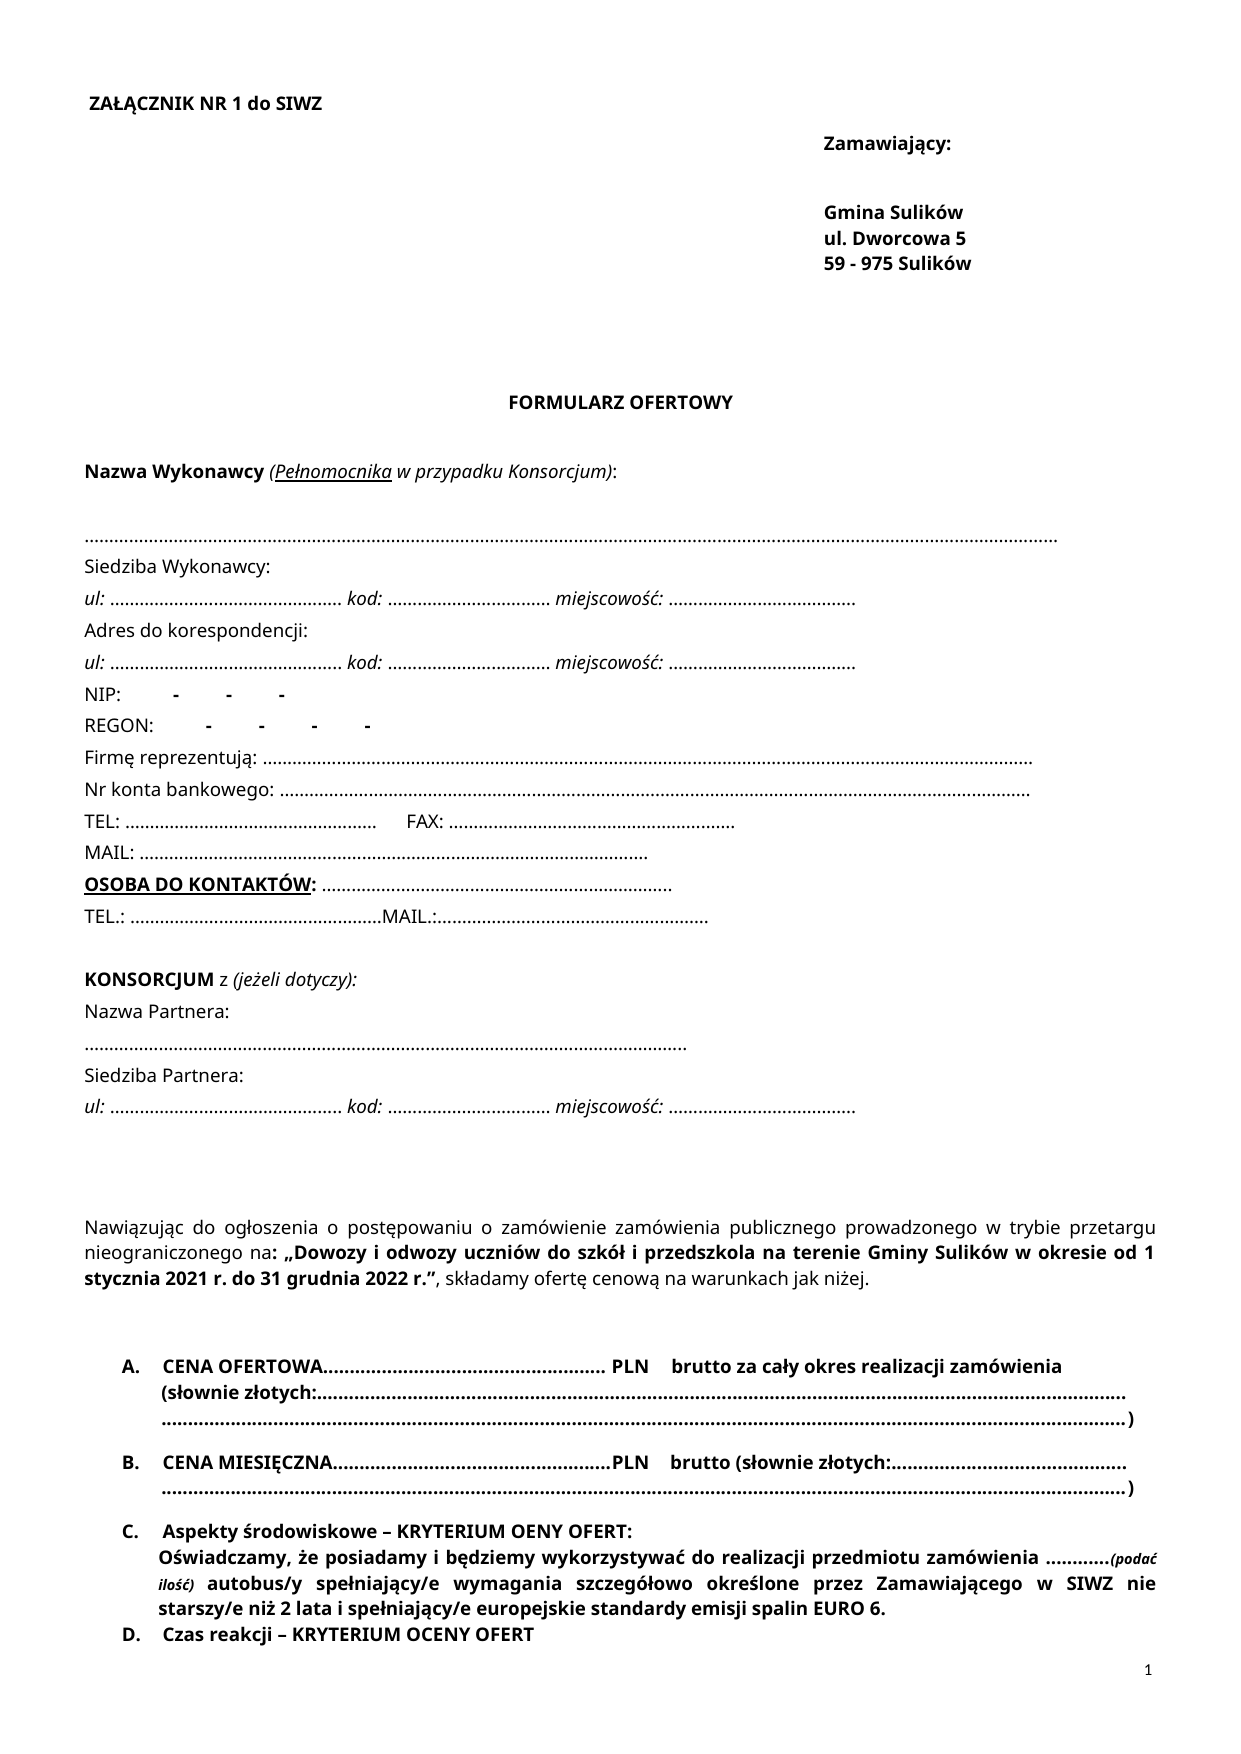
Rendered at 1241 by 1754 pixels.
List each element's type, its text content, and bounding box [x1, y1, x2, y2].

text REGON: - - - - [84, 713, 1157, 738]
text Nazwa Partnera: [84, 998, 1157, 1024]
text Nr konta bankowego: …………………………………………………………………..………………………………………………………………… [84, 776, 1157, 802]
text ul. Dworcowa 5 [824, 225, 1157, 251]
list CENA OFERTOWA PLN brutto za cały okres realizacji zamówienia [84, 1354, 1157, 1379]
text FORMULARZ OFERTOWY [84, 389, 1157, 415]
text MAIL: …………………………………………………………………………………………. [84, 840, 1157, 865]
text Siedziba Partnera: [84, 1062, 1157, 1088]
text Adres do korespondencji: [84, 617, 1157, 643]
text ul: ……………………………………….. kod: …………………………… miejscowość: ……………………………….. [84, 586, 1157, 611]
text ……………………………………………………………………………………………………………..……………………………………………………………… [84, 522, 1157, 547]
text NIP: - - - [84, 681, 1157, 706]
text Nazwa Wykonawcy (Pełnomocnika w przypadku Konsorcjum): [84, 458, 1157, 484]
text ) [84, 1474, 1157, 1500]
text Zamawiający: [824, 130, 1157, 156]
text ul: ……………………………………….. kod: …………………………… miejscowość: ……………………………….. [84, 649, 1157, 674]
text (słownie złotych: [84, 1379, 1157, 1405]
text Gmina Sulików [824, 199, 1157, 225]
text OSOBA DO KONTAKTÓW: …………………………………………………………….. [84, 871, 1157, 897]
text Oświadczamy, że posiadamy i będziemy wykorzystywać do realizacji przedmiotu zamówienia ............(podać ilość) autobus/y spełniający/e wymagania szczegółowo określone przez Zamawiającego w SIWZ nie starszy/e niż 2 lata i spełniający/e europejskie standardy emisji spalin EURO 6. [122, 1544, 1157, 1621]
text Firmę reprezentują: ………………………………………………………………………………………………………………………………………… [84, 744, 1157, 770]
list CENA MIESIĘCZNA PLN brutto (słownie złotych: [84, 1449, 1157, 1474]
text 59 - 975 Sulików [824, 251, 1157, 276]
text ) [84, 1405, 1157, 1430]
text Nawiązując do ogłoszenia o postępowaniu o zamówienie zamówienia publicznego prowadzonego w trybie przetargu nieograniczonego na: „Dowozy i odwozy uczniów do szkół i przedszkola na terenie Gminy Sulików w okresie od 1 stycznia 2021 r. do 31 grudnia 2022 r.”, składamy ofertę cenową na warunkach jak niżej. [84, 1214, 1157, 1291]
text KONSORCJUM z (jeżeli dotyczy): [84, 967, 1157, 992]
list Aspekty środowiskowe – KRYTERIUM OENY OFERT: [84, 1519, 1157, 1544]
text Siedziba Wykonawcy: [84, 554, 1157, 579]
text TEL.: ……………………………………………MAIL.:………………………………………………. [84, 903, 1157, 929]
text ………………………………………………………………………………………………………….. [84, 1030, 1157, 1056]
text ul: ……………………………………….. kod: …………………………… miejscowość: ……………………………….. [84, 1094, 1157, 1119]
list Czas reakcji – KRYTERIUM OCENY OFERT [84, 1621, 1157, 1646]
text TEL: …………………………………………… FAX: …………………………………………………. [84, 808, 1157, 833]
